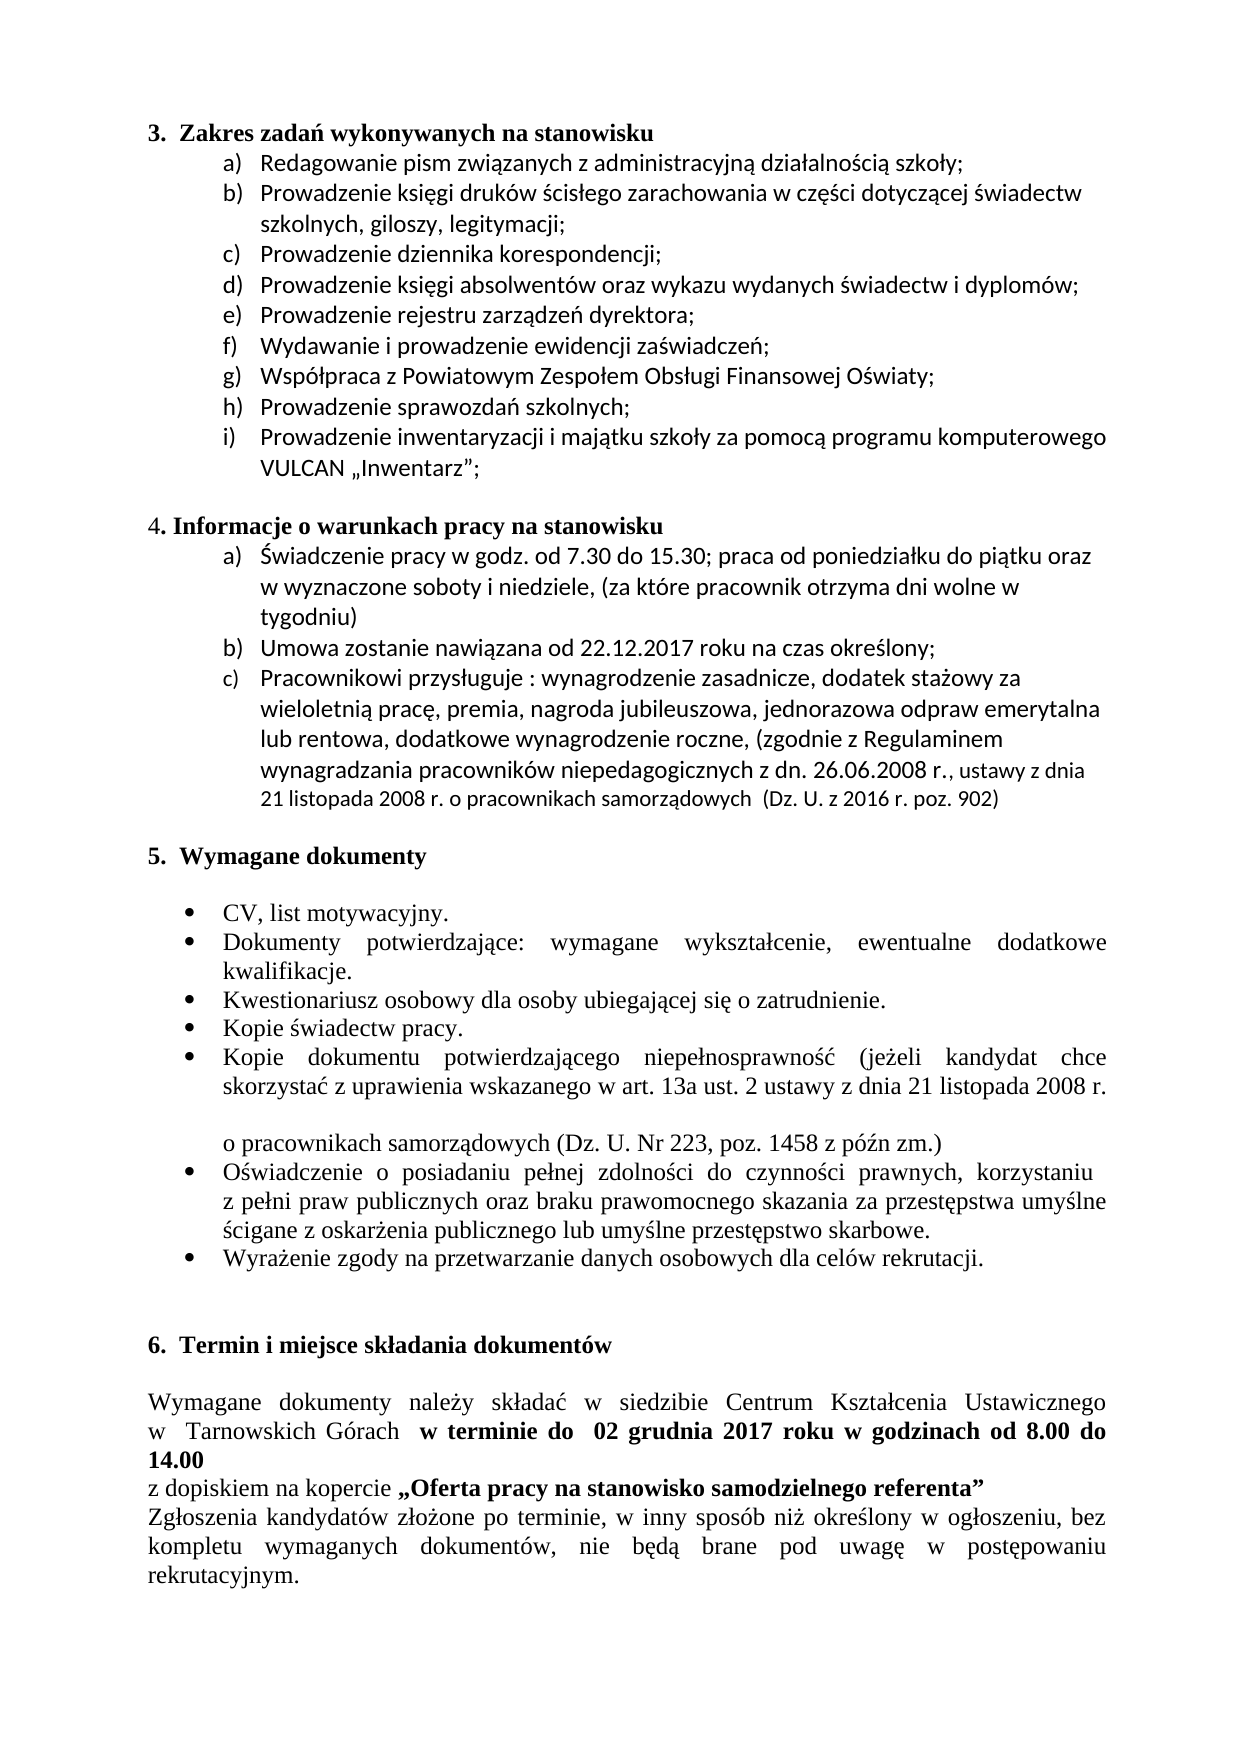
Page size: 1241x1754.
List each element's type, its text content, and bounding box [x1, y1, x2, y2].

list Redagowanie pism związanych z administracyjną działalnością szkoły; [223, 147, 1107, 177]
list Oświadczenie o posiadaniu pełnej zdolności do czynności prawnych, korzystaniu z pełni praw publicznych oraz braku prawomocnego skazania za przestępstwa umyślne ścigane z oskarżenia publicznego lub umyślne przestępstwo skarbowe. [185, 1157, 1107, 1243]
text 4. Informacje o warunkach pracy na stanowisku [148, 511, 1107, 540]
list Świadczenie pracy w godz. od 7.30 do 15.30; praca od poniedziałku do piątku oraz w wyznaczone soboty i niedziele, (za które pracownik otrzyma dni wolne w tygodniu) [223, 540, 1107, 632]
list Prowadzenie dziennika korespondencji; [223, 238, 1107, 269]
text 6. Termin i miejsce składania dokumentów [148, 1330, 1107, 1358]
list Prowadzenie sprawozdań szkolnych; [223, 391, 1107, 422]
list Kopie świadectw pracy. [185, 1013, 1107, 1042]
list Prowadzenie księgi druków ścisłego zarachowania w części dotyczącej świadectw szkolnych, giloszy, legitymacji; [223, 177, 1107, 238]
text Zgłoszenia kandydatów złożone po terminie, w inny sposób niż określony w ogłoszeniu, bez kompletu wymaganych dokumentów, nie będą brane pod uwagę w postępowaniu rekrutacyjnym. [148, 1502, 1107, 1588]
list CV, list motywacyjny. [185, 898, 1107, 927]
text 5. Wymagane dokumenty [148, 841, 1107, 870]
list Umowa zostanie nawiązana od 22.12.2017 roku na czas określony; [223, 632, 1107, 662]
list Prowadzenie inwentaryzacji i majątku szkoły za pomocą programu komputerowego VULCAN „Inwentarz”; [223, 422, 1107, 483]
list Kopie dokumentu potwierdzającego niepełnosprawność (jeżeli kandydat chce skorzystać z uprawienia wskazanego w art. 13a ust. 2 ustawy z dnia 21 listopada 2008 r. o pracownikach samorządowych (Dz. U. Nr 223, poz. 1458 z późn zm.) [185, 1042, 1107, 1157]
list Prowadzenie rejestru zarządzeń dyrektora; [223, 299, 1107, 330]
list Kwestionariusz osobowy dla osoby ubiegającej się o zatrudnienie. [185, 985, 1107, 1013]
text 3. Zakres zadań wykonywanych na stanowisku [148, 118, 1107, 147]
list Współpraca z Powiatowym Zespołem Obsługi Finansowej Oświaty; [223, 361, 1107, 391]
list Dokumenty potwierdzające: wymagane wykształcenie, ewentualne dodatkowe kwalifikacje. [185, 927, 1107, 985]
list Wyrażenie zgody na przetwarzanie danych osobowych dla celów rekrutacji. [185, 1243, 1107, 1272]
list Wydawanie i prowadzenie ewidencji zaświadczeń; [223, 330, 1107, 361]
text Wymagane dokumenty należy składać w siedzibie Centrum Kształcenia Ustawicznego w Tarnowskich Górach w terminie do 02 grudnia 2017 roku w godzinach od 8.00 do 14.00 [148, 1387, 1107, 1473]
list Prowadzenie księgi absolwentów oraz wykazu wydanych świadectw i dyplomów; [223, 269, 1107, 299]
list Pracownikowi przysługuje : wynagrodzenie zasadnicze, dodatek stażowy za wieloletnią pracę, premia, nagroda jubileuszowa, jednorazowa odpraw emerytalna lub rentowa, dodatkowe wynagrodzenie roczne, (zgodnie z Regulaminem wynagradzania pracowników niepedagogicznych z dn. 26.06.2008 r., ustawy z dnia 21 listopada 2008 r. o pracownikach samorządowych (Dz. U. z 2016 r. poz. 902) [223, 662, 1107, 812]
text z dopiskiem na kopercie „Oferta pracy na stanowisko samodzielnego referenta” [148, 1473, 1107, 1502]
